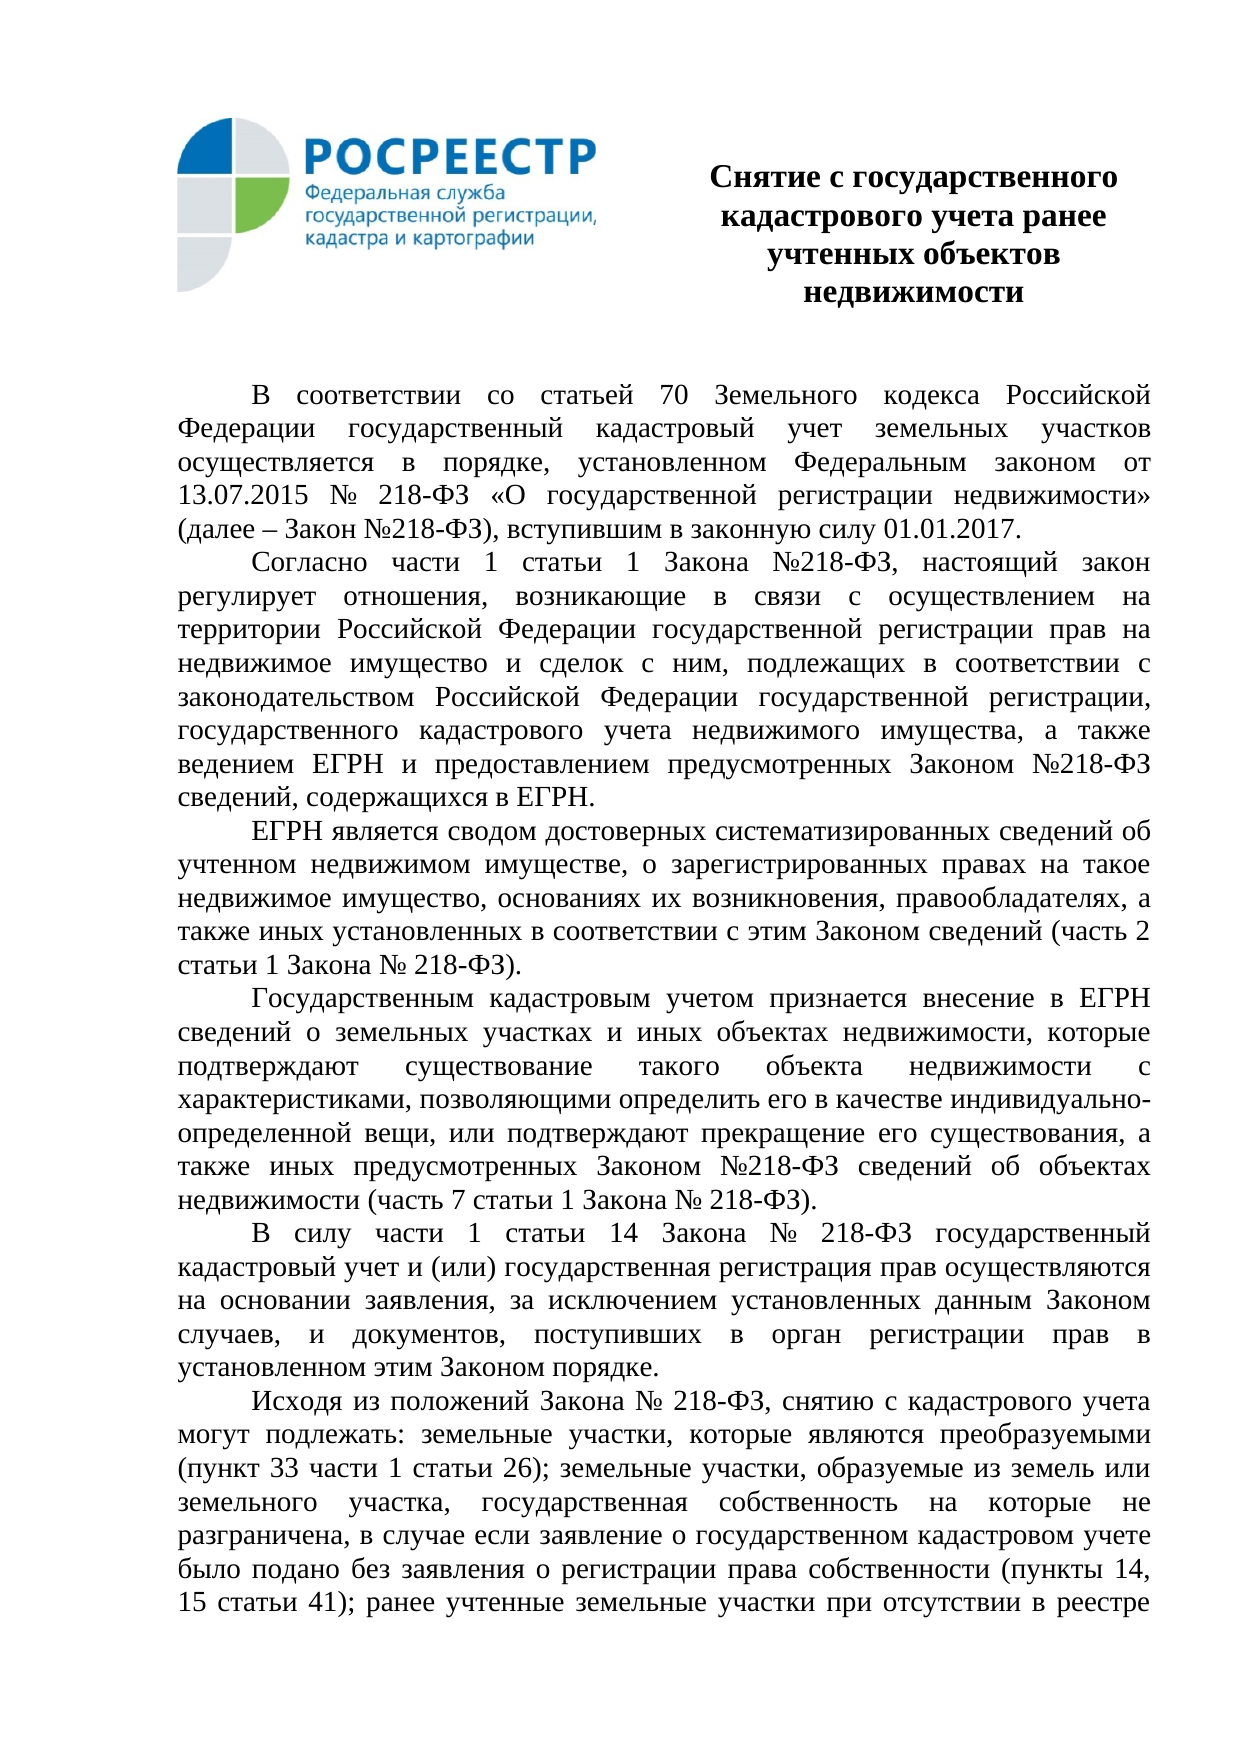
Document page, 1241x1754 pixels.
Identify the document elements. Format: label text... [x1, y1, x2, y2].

table_header [166, 118, 664, 343]
text Согласно части 1 статьи 1 Закона №218-ФЗ, настоящий закон регулирует отношения, возникающие в связи с осуществлением на территории Российской Федерации государственной регистрации прав на недвижимое имущество и сделок с ним, подлежащих в соответствии с законодательством Российской Федерации государственной регистрации, государственного кадастрового учета недвижимого имущества, а также ведением ЕГРН и предоставлением предусмотренных Законом №218-ФЗ сведений, содержащихся в ЕГРН. [177, 544, 1152, 813]
table_header Снятие с государственного кадастрового учета ранее учтенных объектов недвижимости [664, 118, 1163, 343]
picture [177, 118, 596, 292]
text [177, 1383, 1152, 1618]
text В силу части 1 статьи 14 Закона № 218-ФЗ государственный кадастровый учет и (или) государственная регистрация прав осуществляются на основании заявления, за исключением установленных данным Законом случаев, и документов, поступивших в орган регистрации прав в установленном этим Законом порядке. [177, 1215, 1152, 1383]
text Государственным кадастровым учетом признается внесение в ЕГРН сведений о земельных участках и иных объектах недвижимости, которые подтверждают существование такого объекта недвижимости с характеристиками, позволяющими определить его в качестве индивидуально-определенной вещи, или подтверждают прекращение его существования, а также иных предусмотренных Законом №218-ФЗ сведений об объектах недвижимости (часть 7 статьи 1 Закона № 218-ФЗ). [177, 981, 1152, 1215]
text В соответствии со статьей 70 Земельного кодекса Российской Федерации государственный кадастровый учет земельных участков осуществляется в порядке, установленном Федеральным законом от 13.07.2015 № 218-ФЗ «О государственной регистрации недвижимости» (далее – Закон №218-ФЗ), вступившим в законную силу 01.01.2017. [177, 377, 1152, 544]
text ЕГРН является сводом достоверных систематизированных сведений об учтенном недвижимом имуществе, о зарегистрированных правах на такое недвижимое имущество, основаниях их возникновения, правообладателях, а также иных установленных в соответствии с этим Законом сведений (часть 2 статьи 1 Закона № 218-ФЗ). [177, 813, 1152, 981]
